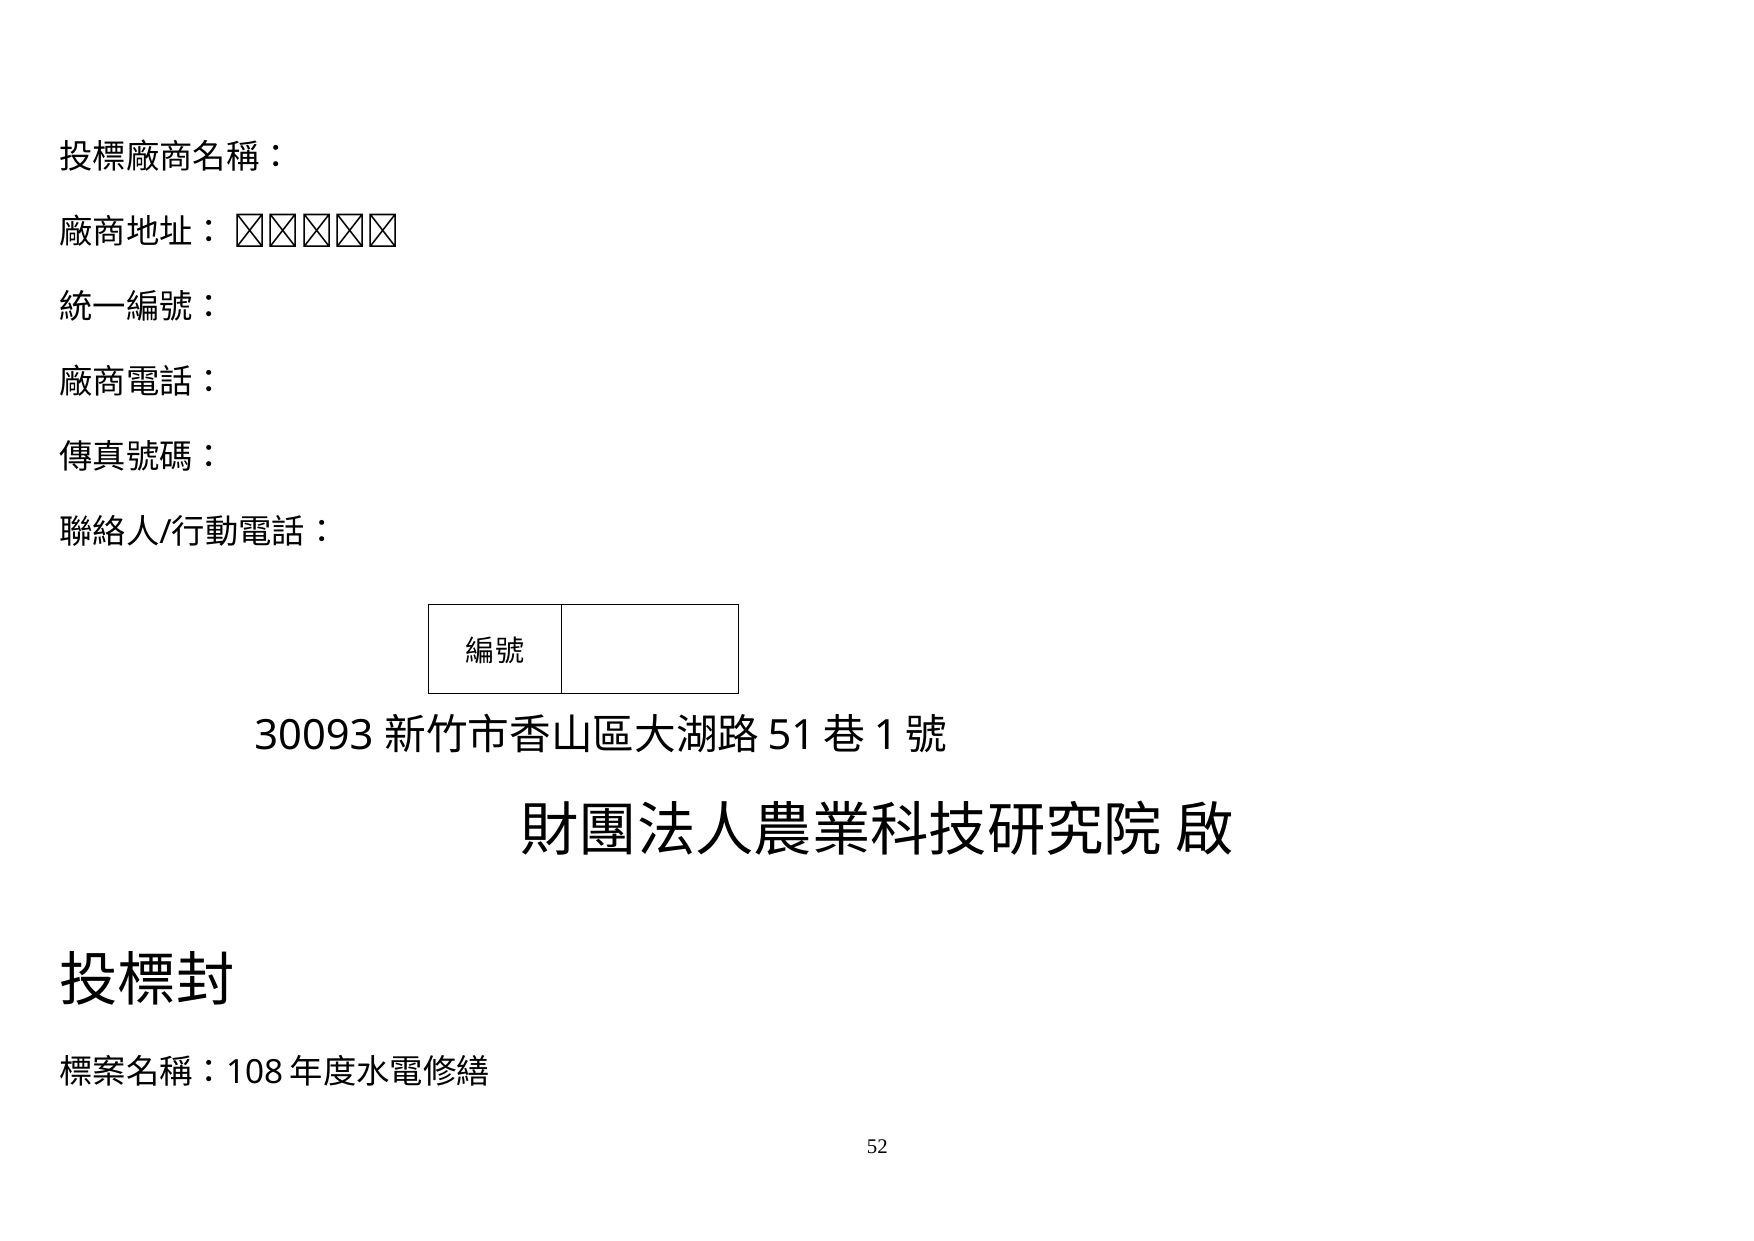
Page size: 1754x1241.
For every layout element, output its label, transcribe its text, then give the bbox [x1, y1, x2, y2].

text 傳真號碼： [59, 417, 1695, 492]
text 30093 新竹市香山區大湖路51巷1號 [59, 694, 1695, 769]
text 統一編號： [59, 267, 1695, 342]
text 廠商地址： [59, 192, 1695, 267]
text 財團法人農業科技研究院 啟 [59, 769, 1695, 881]
text 投標封 [59, 919, 1695, 1031]
text 聯絡人/行動電話： [59, 492, 1695, 567]
text 廠商電話： [59, 342, 1695, 417]
table_header 編號 [429, 605, 561, 693]
text 標案名稱：108年度水電修繕 [59, 1031, 1695, 1106]
text 投標廠商名稱： [59, 117, 1695, 192]
table_header [562, 605, 738, 693]
